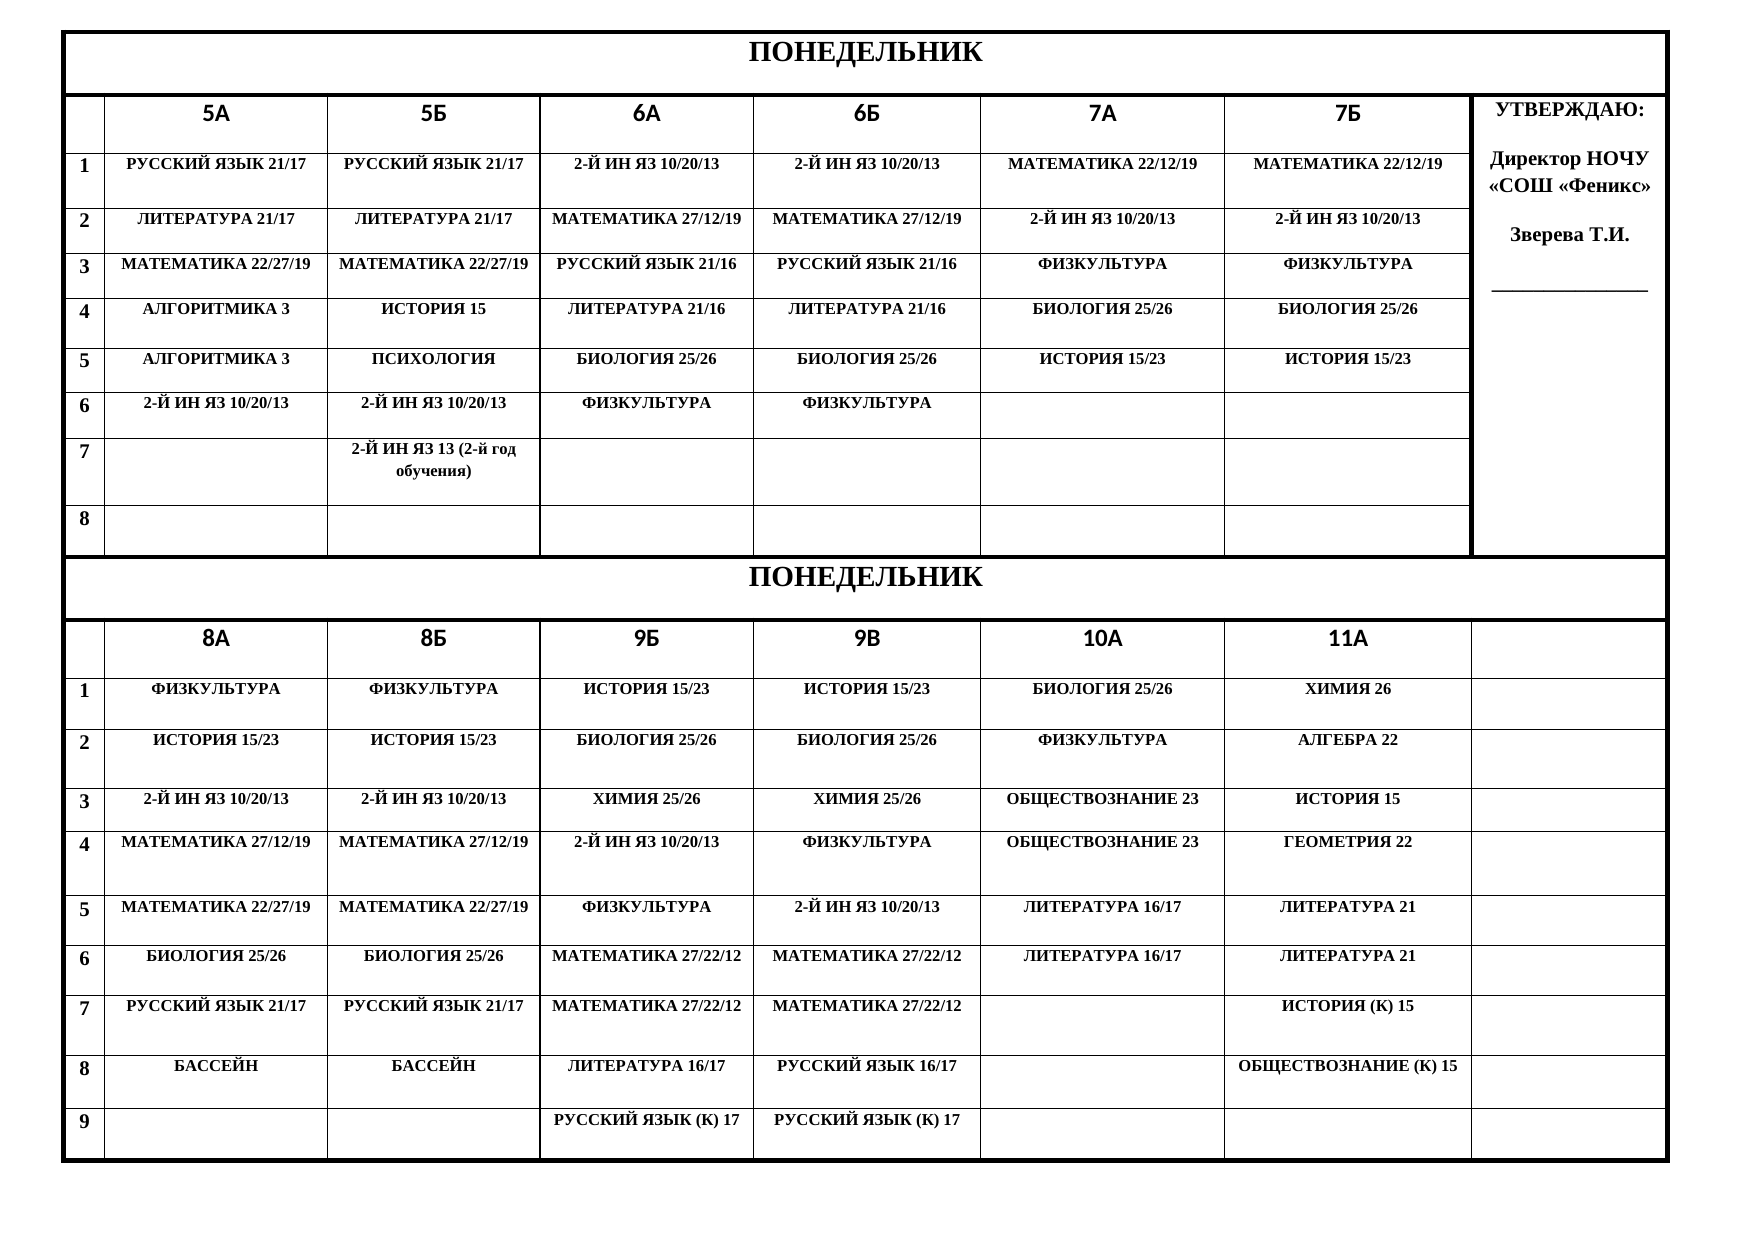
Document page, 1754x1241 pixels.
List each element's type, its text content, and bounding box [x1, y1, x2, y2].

table_cell ЛИТЕРАТУРА 21 [1225, 896, 1471, 945]
table_cell [1472, 896, 1665, 945]
table_cell [1225, 506, 1469, 554]
table_cell ХИМИЯ 25/26 [754, 789, 980, 831]
table_cell 9 [66, 1109, 104, 1158]
table_cell [1472, 1109, 1665, 1158]
table_cell 7 [66, 996, 104, 1054]
table_cell 1 [66, 679, 104, 729]
table_cell 2-Й ИН ЯЗ 10/20/13 [754, 896, 980, 945]
table_cell 8 [66, 1056, 104, 1108]
table_cell ГЕОМЕТРИЯ 22 [1225, 832, 1471, 895]
table_cell МАТЕМАТИКА 27/22/12 [754, 996, 980, 1054]
table_cell МАТЕМАТИКА 22/27/19 [328, 896, 539, 945]
table_cell [754, 439, 980, 505]
table_cell [1472, 946, 1665, 995]
table_cell ПОНЕДЕЛЬНИК [66, 559, 1665, 617]
table_cell 2-Й ИН ЯЗ 10/20/13 [754, 154, 980, 207]
table_cell МАТЕМАТИКА 27/22/12 [754, 946, 980, 995]
table_cell РУССКИЙ ЯЗЫК 21/16 [541, 254, 753, 298]
table_cell МАТЕМАТИКА 27/22/12 [541, 996, 753, 1054]
table_cell [1472, 679, 1665, 729]
table_cell 6Б [754, 97, 980, 152]
table_cell ЛИТЕРАТУРА 21/16 [754, 299, 980, 347]
table_cell [105, 506, 327, 554]
table_cell БИОЛОГИЯ 25/26 [981, 299, 1224, 347]
table_cell 5 [66, 349, 104, 392]
table_cell ИСТОРИЯ 15 [328, 299, 539, 347]
table_cell 11А [1225, 622, 1471, 677]
table_cell [328, 506, 539, 554]
table_cell [66, 622, 104, 677]
table_cell [981, 1056, 1224, 1108]
table_cell [981, 1109, 1224, 1158]
table_cell РУССКИЙ ЯЗЫК 21/17 [105, 996, 327, 1054]
table_cell БИОЛОГИЯ 25/26 [754, 730, 980, 788]
table_cell ФИЗКУЛЬТУРА [105, 679, 327, 729]
table_cell [541, 439, 753, 505]
table_cell РУССКИЙ ЯЗЫК 21/17 [328, 996, 539, 1054]
table_cell ИСТОРИЯ 15/23 [981, 349, 1224, 392]
table_cell БИОЛОГИЯ 25/26 [541, 730, 753, 788]
table_cell РУССКИЙ ЯЗЫК 21/17 [328, 154, 539, 207]
table_cell ИСТОРИЯ 15/23 [754, 679, 980, 729]
table_cell 7А [981, 97, 1224, 152]
table_cell БИОЛОГИЯ 25/26 [328, 946, 539, 995]
table_cell 2-Й ИН ЯЗ 10/20/13 [328, 393, 539, 438]
table_cell РУССКИЙ ЯЗЫК 16/17 [754, 1056, 980, 1108]
table_cell МАТЕМАТИКА 22/12/19 [981, 154, 1224, 207]
table_cell ИСТОРИЯ 15/23 [105, 730, 327, 788]
table_cell ЛИТЕРАТУРА 21/17 [105, 209, 327, 253]
table_cell ФИЗКУЛЬТУРА [541, 393, 753, 438]
table_cell МАТЕМАТИКА 22/27/19 [328, 254, 539, 298]
table_cell БАССЕЙН [328, 1056, 539, 1108]
table_cell МАТЕМАТИКА 27/22/12 [541, 946, 753, 995]
table_header ПОНЕДЕЛЬНИК [66, 34, 1665, 92]
table_cell МАТЕМАТИКА 22/27/19 [105, 254, 327, 298]
table_cell БИОЛОГИЯ 25/26 [105, 946, 327, 995]
table_cell ФИЗКУЛЬТУРА [1225, 254, 1469, 298]
table_cell МАТЕМАТИКА 22/27/19 [105, 896, 327, 945]
table_cell ОБЩЕСТВОЗНАНИЕ 23 [981, 789, 1224, 831]
table_cell 4 [66, 299, 104, 347]
table_cell [754, 506, 980, 554]
table_cell 2-Й ИН ЯЗ 10/20/13 [328, 789, 539, 831]
table_cell 7Б [1225, 97, 1469, 152]
table_cell [105, 1109, 327, 1158]
table_cell МАТЕМАТИКА 22/12/19 [1225, 154, 1469, 207]
table_cell ФИЗКУЛЬТУРА [328, 679, 539, 729]
table_cell [1472, 996, 1665, 1054]
table_cell [541, 506, 753, 554]
table_cell БИОЛОГИЯ 25/26 [541, 349, 753, 392]
table_cell АЛГОРИТМИКА 3 [105, 349, 327, 392]
table_cell [1472, 832, 1665, 895]
table_cell ЛИТЕРАТУРА 21/16 [541, 299, 753, 347]
table_cell ИСТОРИЯ 15 [1225, 789, 1471, 831]
table_cell МАТЕМАТИКА 27/12/19 [328, 832, 539, 895]
table_cell РУССКИЙ ЯЗЫК 21/16 [754, 254, 980, 298]
table_cell 6А [541, 97, 753, 152]
table_cell АЛГОРИТМИКА 3 [105, 299, 327, 347]
table_cell МАТЕМАТИКА 27/12/19 [105, 832, 327, 895]
table_cell ЛИТЕРАТУРА 16/17 [981, 896, 1224, 945]
table_cell [1472, 1056, 1665, 1108]
table_cell [1472, 622, 1665, 677]
table_cell [66, 97, 104, 152]
table_cell ФИЗКУЛЬТУРА [754, 832, 980, 895]
table_cell 10А [981, 622, 1224, 677]
table_cell 7 [66, 439, 104, 505]
table_cell ФИЗКУЛЬТУРА [541, 896, 753, 945]
table_cell ПСИХОЛОГИЯ [328, 349, 539, 392]
table_cell 3 [66, 254, 104, 298]
table_cell 8Б [328, 622, 539, 677]
table_cell [328, 1109, 539, 1158]
table_cell ЛИТЕРАТУРА 21 [1225, 946, 1471, 995]
table_cell 2-Й ИН ЯЗ 10/20/13 [541, 832, 753, 895]
table_cell [981, 439, 1224, 505]
table_cell БИОЛОГИЯ 25/26 [1225, 299, 1469, 347]
table_cell БИОЛОГИЯ 25/26 [754, 349, 980, 392]
table_cell [981, 506, 1224, 554]
table_cell 6 [66, 946, 104, 995]
table_cell РУССКИЙ ЯЗЫК 21/17 [105, 154, 327, 207]
table_cell ИСТОРИЯ 15/23 [541, 679, 753, 729]
table_cell [1225, 393, 1469, 438]
table_cell ФИЗКУЛЬТУРА [981, 254, 1224, 298]
table_cell 2-Й ИН ЯЗ 10/20/13 [1225, 209, 1469, 253]
table_cell 8 [66, 506, 104, 554]
table_cell 8А [105, 622, 327, 677]
table_cell 2-Й ИН ЯЗ 10/20/13 [105, 789, 327, 831]
table_cell РУССКИЙ ЯЗЫК (К) 17 [541, 1109, 753, 1158]
table_cell МАТЕМАТИКА 27/12/19 [541, 209, 753, 253]
table_cell 1 [66, 154, 104, 207]
table_cell 6 [66, 393, 104, 438]
table_cell 2-Й ИН ЯЗ 13 (2-й год обучения) [328, 439, 539, 505]
table_cell АЛГЕБРА 22 [1225, 730, 1471, 788]
table_cell РУССКИЙ ЯЗЫК (К) 17 [754, 1109, 980, 1158]
table_cell ИСТОРИЯ (К) 15 [1225, 996, 1471, 1054]
table_cell БАССЕЙН [105, 1056, 327, 1108]
table_cell 3 [66, 789, 104, 831]
table_cell ОБЩЕСТВОЗНАНИЕ (К) 15 [1225, 1056, 1471, 1108]
table_cell [1472, 730, 1665, 788]
table_cell 2-Й ИН ЯЗ 10/20/13 [105, 393, 327, 438]
table_cell УТВЕРЖДАЮ: Директор НОЧУ «СОШ «Феникс» Зверева Т.И. _______________ [1474, 97, 1665, 554]
table_cell 9Б [541, 622, 753, 677]
table_cell 9В [754, 622, 980, 677]
table_cell [105, 439, 327, 505]
table_cell ХИМИЯ 25/26 [541, 789, 753, 831]
table_cell БИОЛОГИЯ 25/26 [981, 679, 1224, 729]
table_cell ЛИТЕРАТУРА 16/17 [541, 1056, 753, 1108]
table_cell ИСТОРИЯ 15/23 [328, 730, 539, 788]
table_cell [981, 996, 1224, 1054]
table_cell 5А [105, 97, 327, 152]
table_cell ФИЗКУЛЬТУРА [754, 393, 980, 438]
table_cell МАТЕМАТИКА 27/12/19 [754, 209, 980, 253]
table_cell ОБЩЕСТВОЗНАНИЕ 23 [981, 832, 1224, 895]
table_cell 5 [66, 896, 104, 945]
table_cell 5Б [328, 97, 539, 152]
table_cell [1472, 789, 1665, 831]
table_cell ИСТОРИЯ 15/23 [1225, 349, 1469, 392]
table_cell ЛИТЕРАТУРА 16/17 [981, 946, 1224, 995]
table_cell ХИМИЯ 26 [1225, 679, 1471, 729]
table_cell 2-Й ИН ЯЗ 10/20/13 [541, 154, 753, 207]
table_cell [1225, 439, 1469, 505]
table_cell [1225, 1109, 1471, 1158]
table_cell 2-Й ИН ЯЗ 10/20/13 [981, 209, 1224, 253]
table_cell 4 [66, 832, 104, 895]
table_cell ФИЗКУЛЬТУРА [981, 730, 1224, 788]
table_cell 2 [66, 209, 104, 253]
table_cell [981, 393, 1224, 438]
table_cell 2 [66, 730, 104, 788]
table_cell ЛИТЕРАТУРА 21/17 [328, 209, 539, 253]
